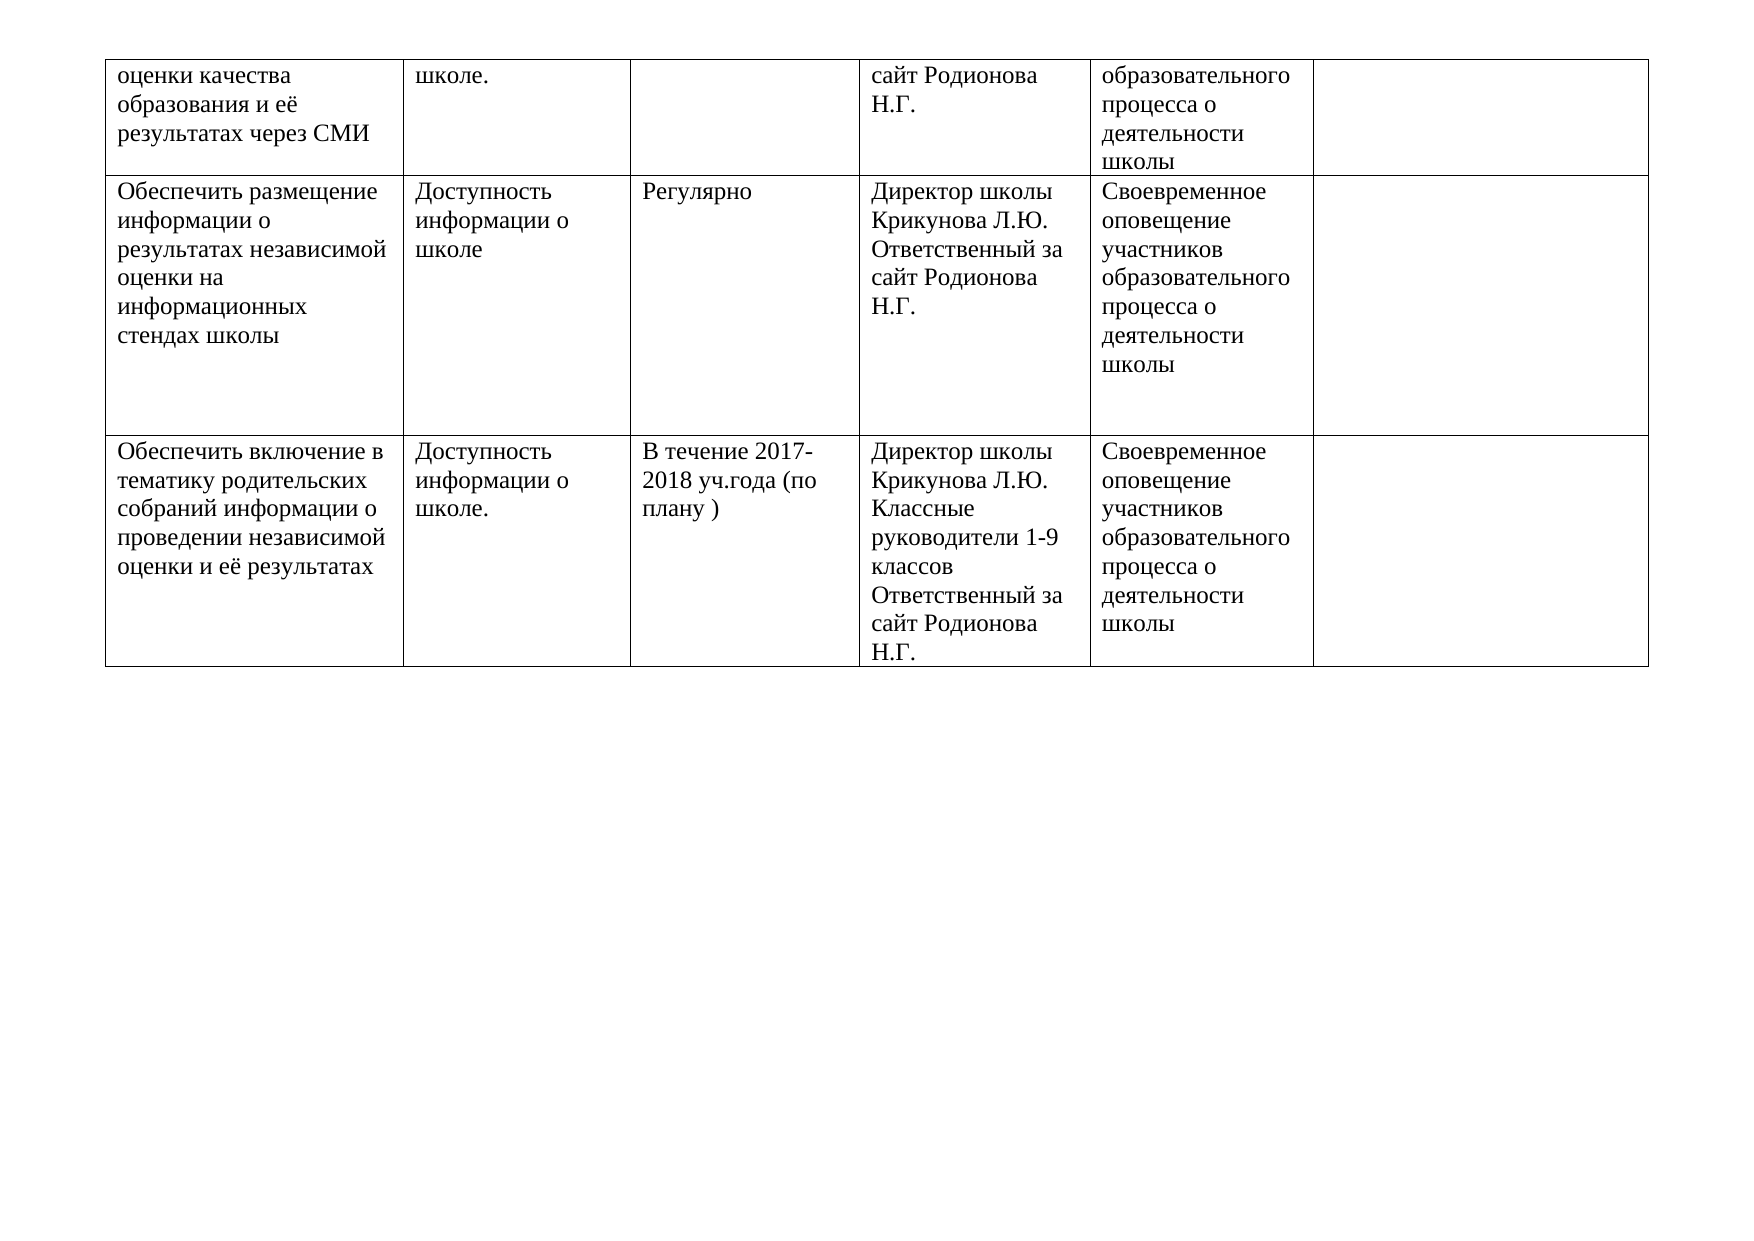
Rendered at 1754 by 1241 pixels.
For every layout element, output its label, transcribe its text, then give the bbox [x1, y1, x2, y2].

table_cell В течение 2017-2018 уч.года (по плану ) [631, 436, 859, 666]
table_cell [1314, 176, 1648, 435]
table_cell Директор школы Крикунова Л.Ю. Классные руководители 1-9 классов Ответственный за сайт Родионова Н.Г. [860, 436, 1090, 666]
table_cell Обеспечить размещение информации о результатах независимой оценки на информационных стендах школы [106, 176, 403, 435]
table_cell Своевременное оповещение участников образовательного процесса о деятельности школы [1091, 436, 1313, 666]
table_cell Доступность информации о школе. [404, 436, 630, 666]
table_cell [106, 60, 403, 175]
table_cell Директор школы Крикунова Л.Ю. Ответственный за сайт Родионова Н.Г. [860, 176, 1090, 435]
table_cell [860, 60, 1090, 175]
table_cell Обеспечить включение в тематику родительских собраний информации о проведении независимой оценки и её результатах [106, 436, 403, 666]
table_cell Доступность информации о школе [404, 176, 630, 435]
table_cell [631, 60, 859, 175]
table_cell [1314, 60, 1648, 175]
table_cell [404, 60, 630, 175]
table_cell [1314, 436, 1648, 666]
table_cell Своевременное оповещение участников образовательного процесса о деятельности школы [1091, 176, 1313, 435]
table_cell Регулярно [631, 176, 859, 435]
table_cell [1091, 60, 1313, 175]
